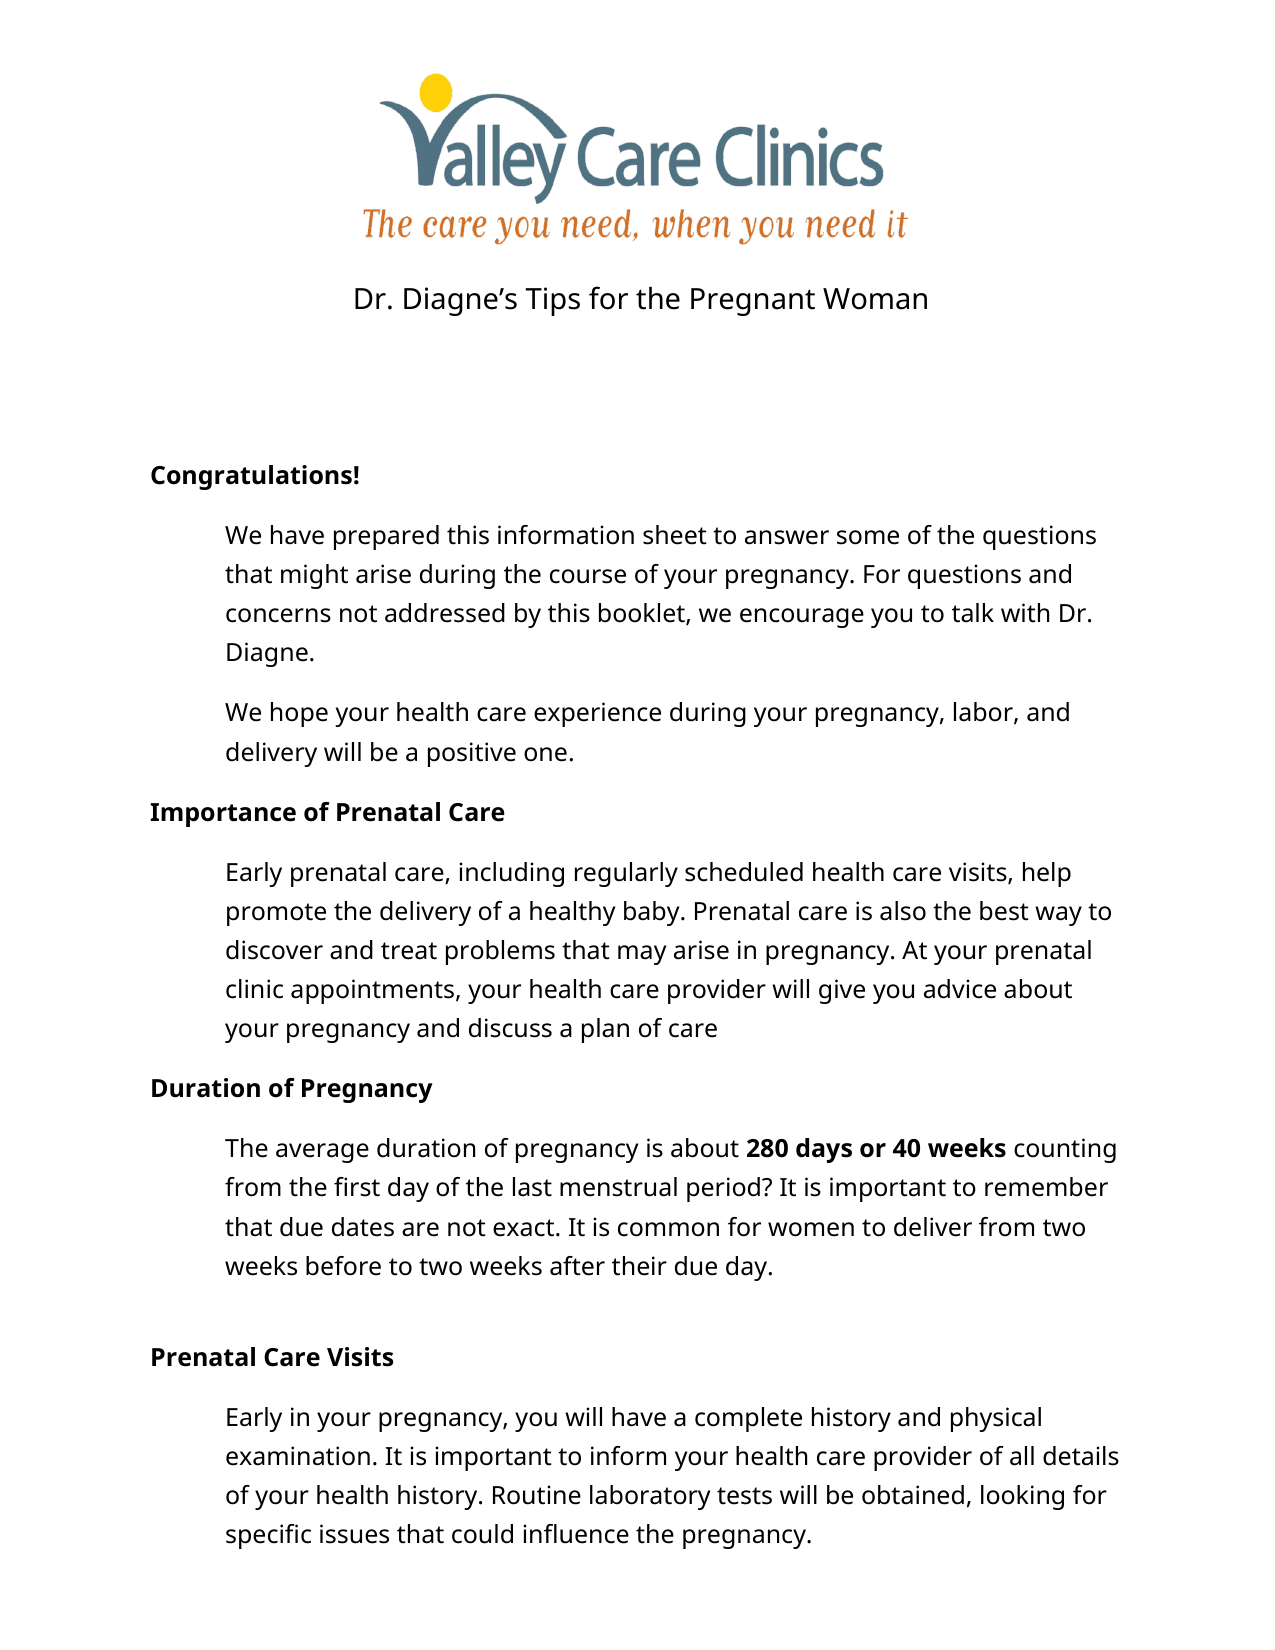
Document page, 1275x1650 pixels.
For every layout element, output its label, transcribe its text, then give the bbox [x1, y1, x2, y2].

text Early in your pregnancy, you will have a complete history and physical examination. It is important to inform your health care provider of all details of your health history. Routine laboratory tests will be obtained, looking for specific issues that could influence the pregnancy. [225, 1400, 1125, 1551]
text Prenatal Care Visits [150, 1340, 1125, 1374]
picture [357, 56, 918, 254]
text The average duration of pregnancy is about 280 days or 40 weeks counting from the first day of the last menstrual period? It is important to remember that due dates are not exact. It is common for women to deliver from two weeks before to two weeks after their due day. [225, 1131, 1125, 1315]
text Dr. Diagne’s Tips for the Pregnant Woman [150, 278, 1125, 318]
text Duration of Pregnancy [150, 1071, 1125, 1105]
text We hope your health care experience during your pregnancy, labor, and delivery will be a positive one. [225, 695, 1125, 768]
text We have prepared this information sheet to answer some of the questions that might arise during the course of your pregnancy. For questions and concerns not addressed by this booklet, we encourage you to talk with Dr. Diagne. [225, 518, 1125, 669]
text Congratulations! [150, 458, 1125, 492]
text Importance of Prenatal Care [150, 794, 1125, 828]
text Early prenatal care, including regularly scheduled health care visits, help promote the delivery of a healthy baby. Prenatal care is also the best way to discover and treat problems that may arise in pregnancy. At your prenatal clinic appointments, your health care provider will give you advice about your pregnancy and discuss a plan of care [225, 854, 1125, 1045]
